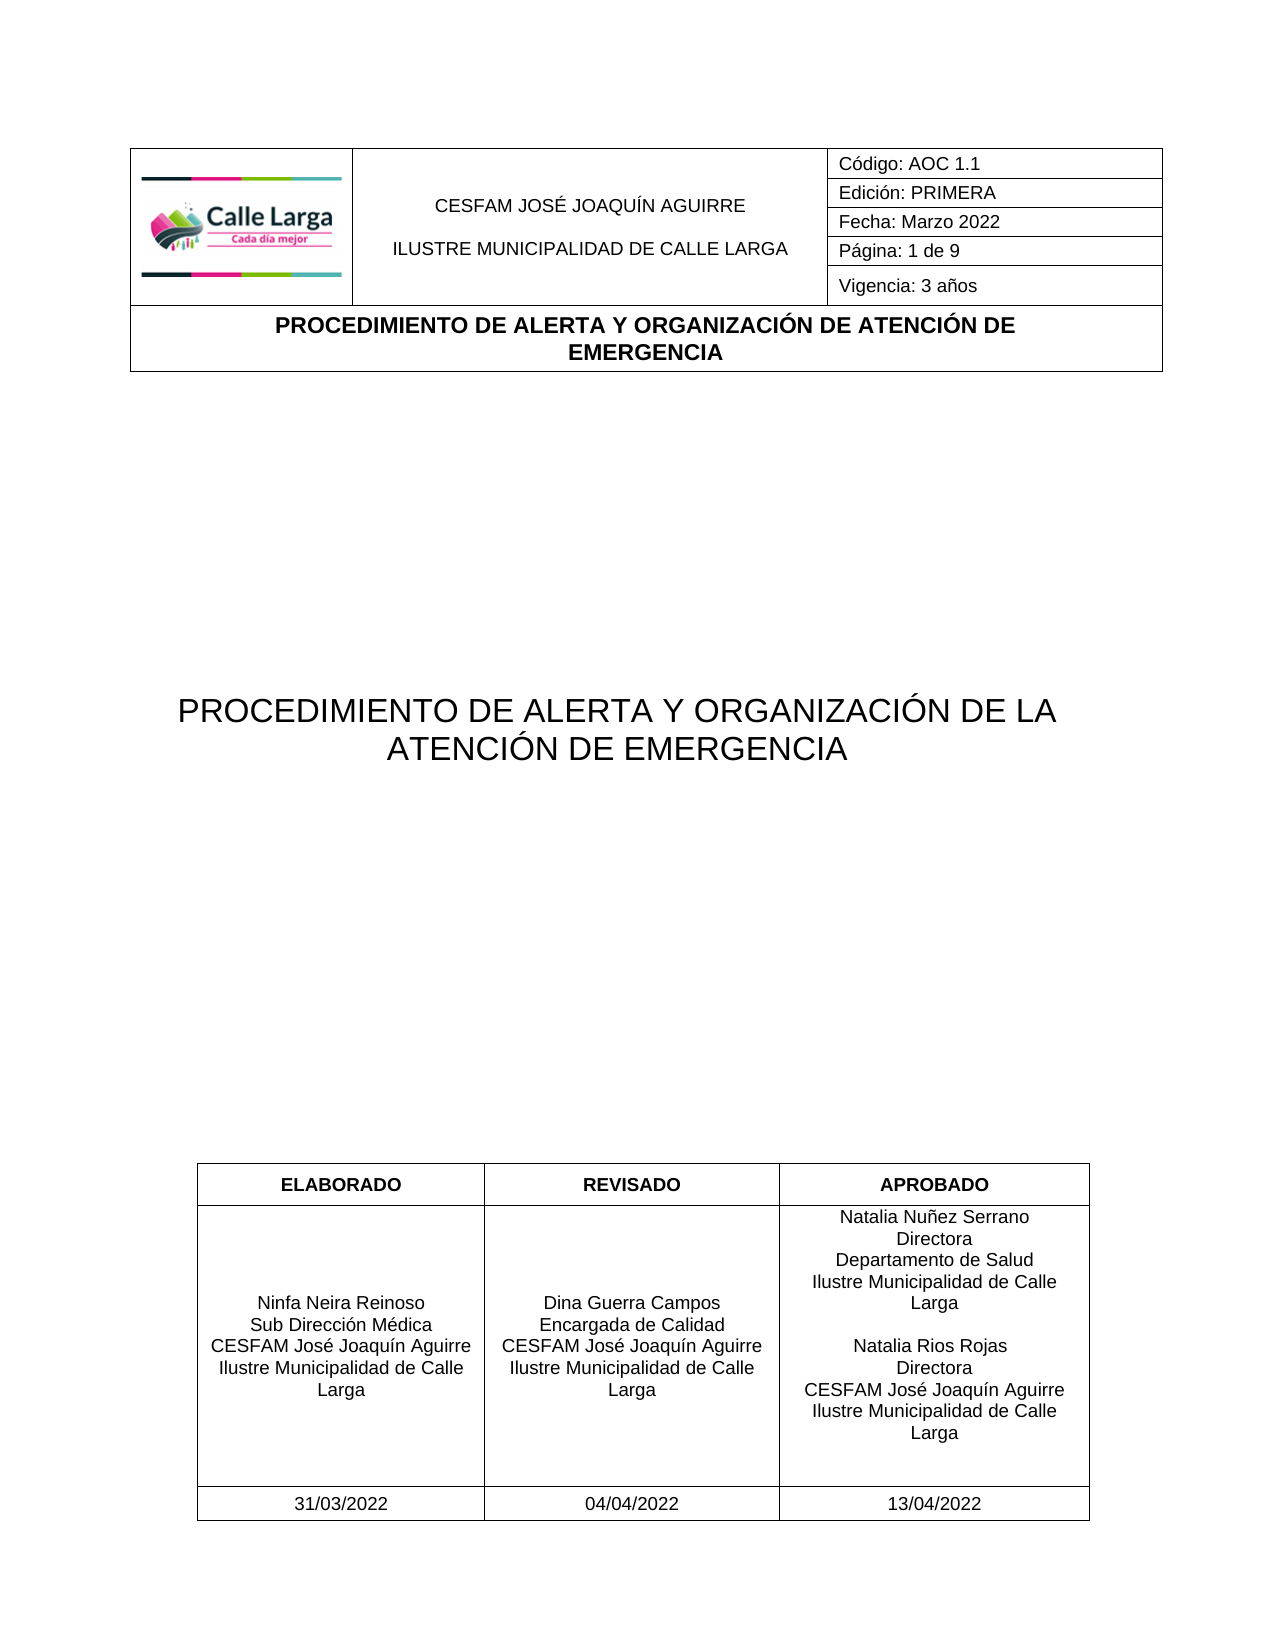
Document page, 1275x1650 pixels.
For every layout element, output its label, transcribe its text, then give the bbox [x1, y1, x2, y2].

table_cell Natalia Nuñez Serrano Directora Departamento de Salud Ilustre Municipalidad de Calle Larga Natalia Rios Rojas Directora CESFAM José Joaquín Aguirre Ilustre Municipalidad de Calle Larga [780, 1206, 1089, 1486]
text PROCEDIMIENTO DE ALERTA Y ORGANIZACIÓN DE LA ATENCIÓN DE EMERGENCIA [130, 691, 1104, 768]
table_cell 13/04/2022 [780, 1487, 1089, 1519]
table_cell 31/03/2022 [198, 1487, 484, 1519]
table_header ELABORADO [198, 1164, 484, 1205]
table_cell Dina Guerra Campos Encargada de Calidad CESFAM José Joaquín Aguirre Ilustre Municipalidad de Calle Larga [485, 1206, 779, 1486]
table_header REVISADO [485, 1164, 779, 1205]
table_header APROBADO [780, 1164, 1089, 1205]
picture [141, 177, 342, 277]
table_cell 04/04/2022 [485, 1487, 779, 1519]
table_cell Ninfa Neira Reinoso Sub Dirección Médica CESFAM José Joaquín Aguirre Ilustre Municipalidad de Calle Larga [198, 1206, 484, 1486]
